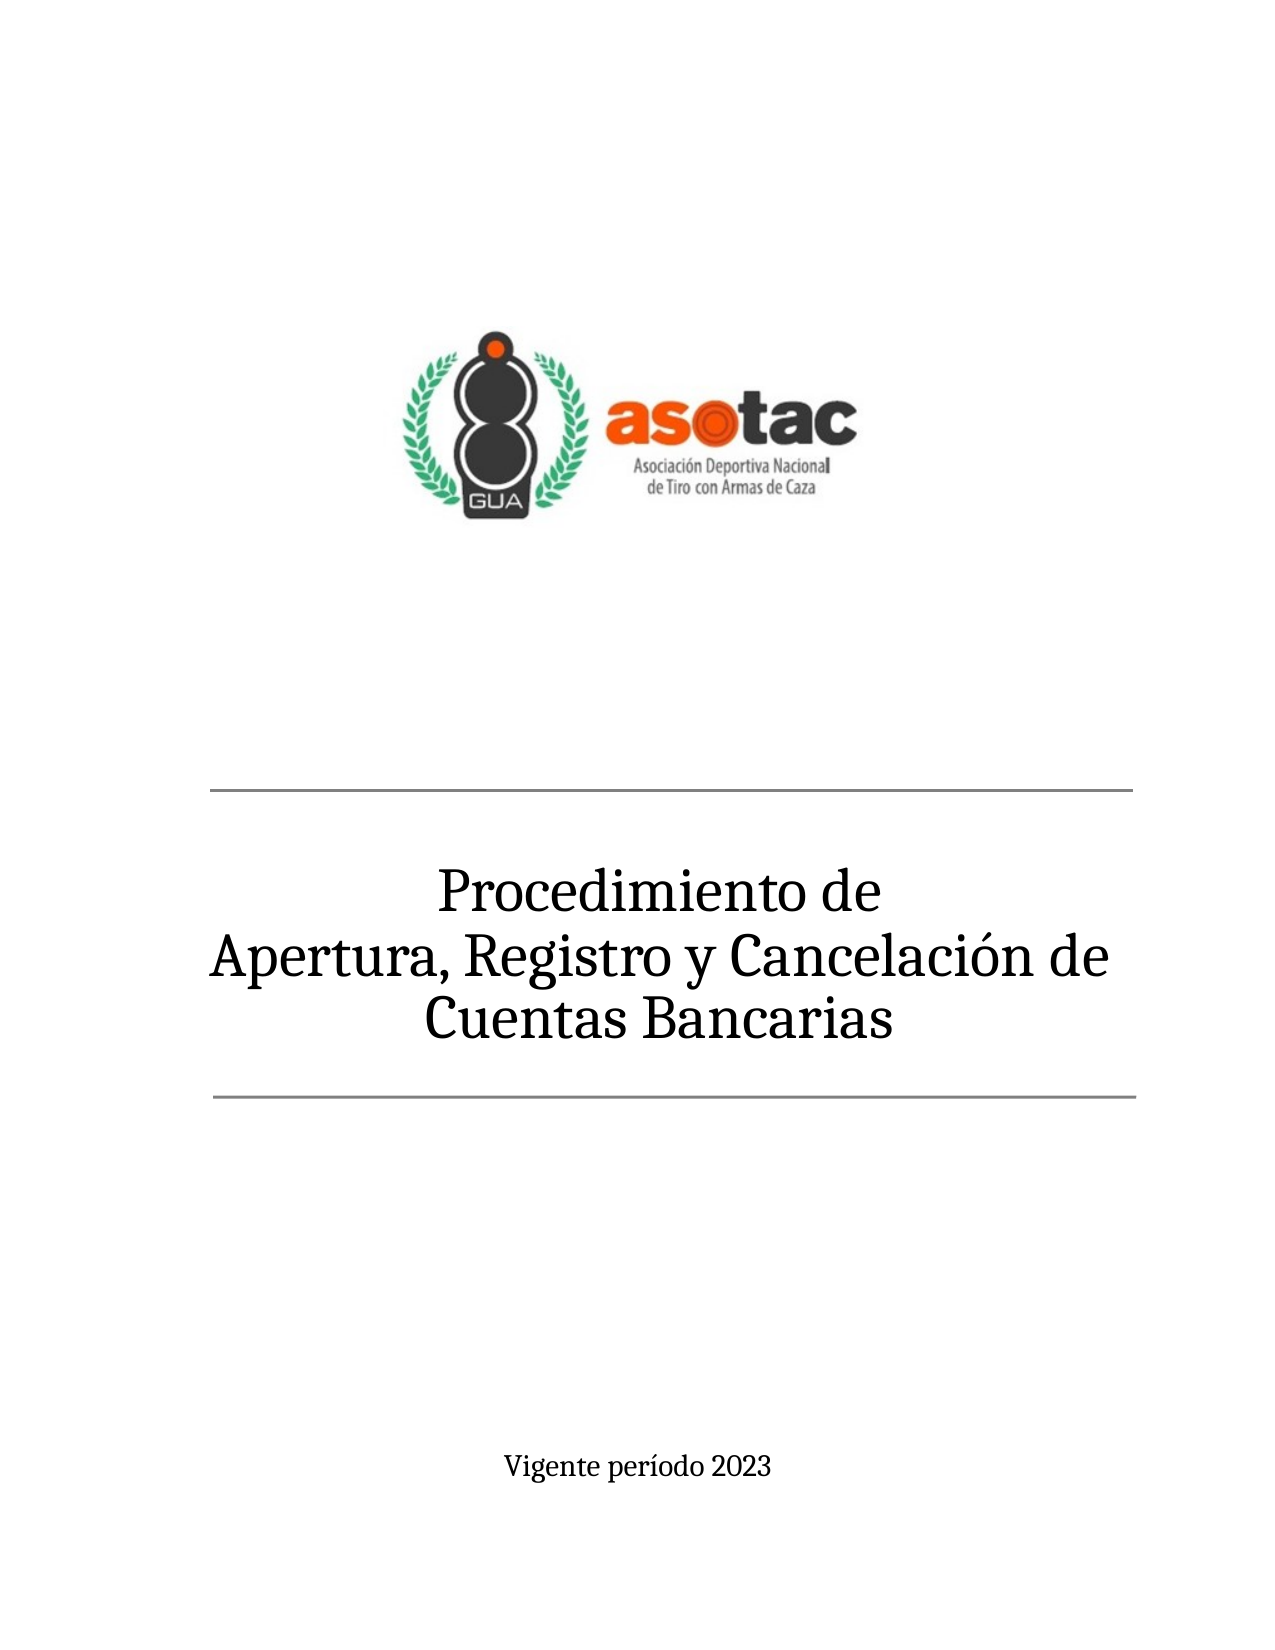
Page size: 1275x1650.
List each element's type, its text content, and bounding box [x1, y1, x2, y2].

picture [383, 326, 892, 541]
text Vigente período 2023 [177, 1448, 1098, 1484]
